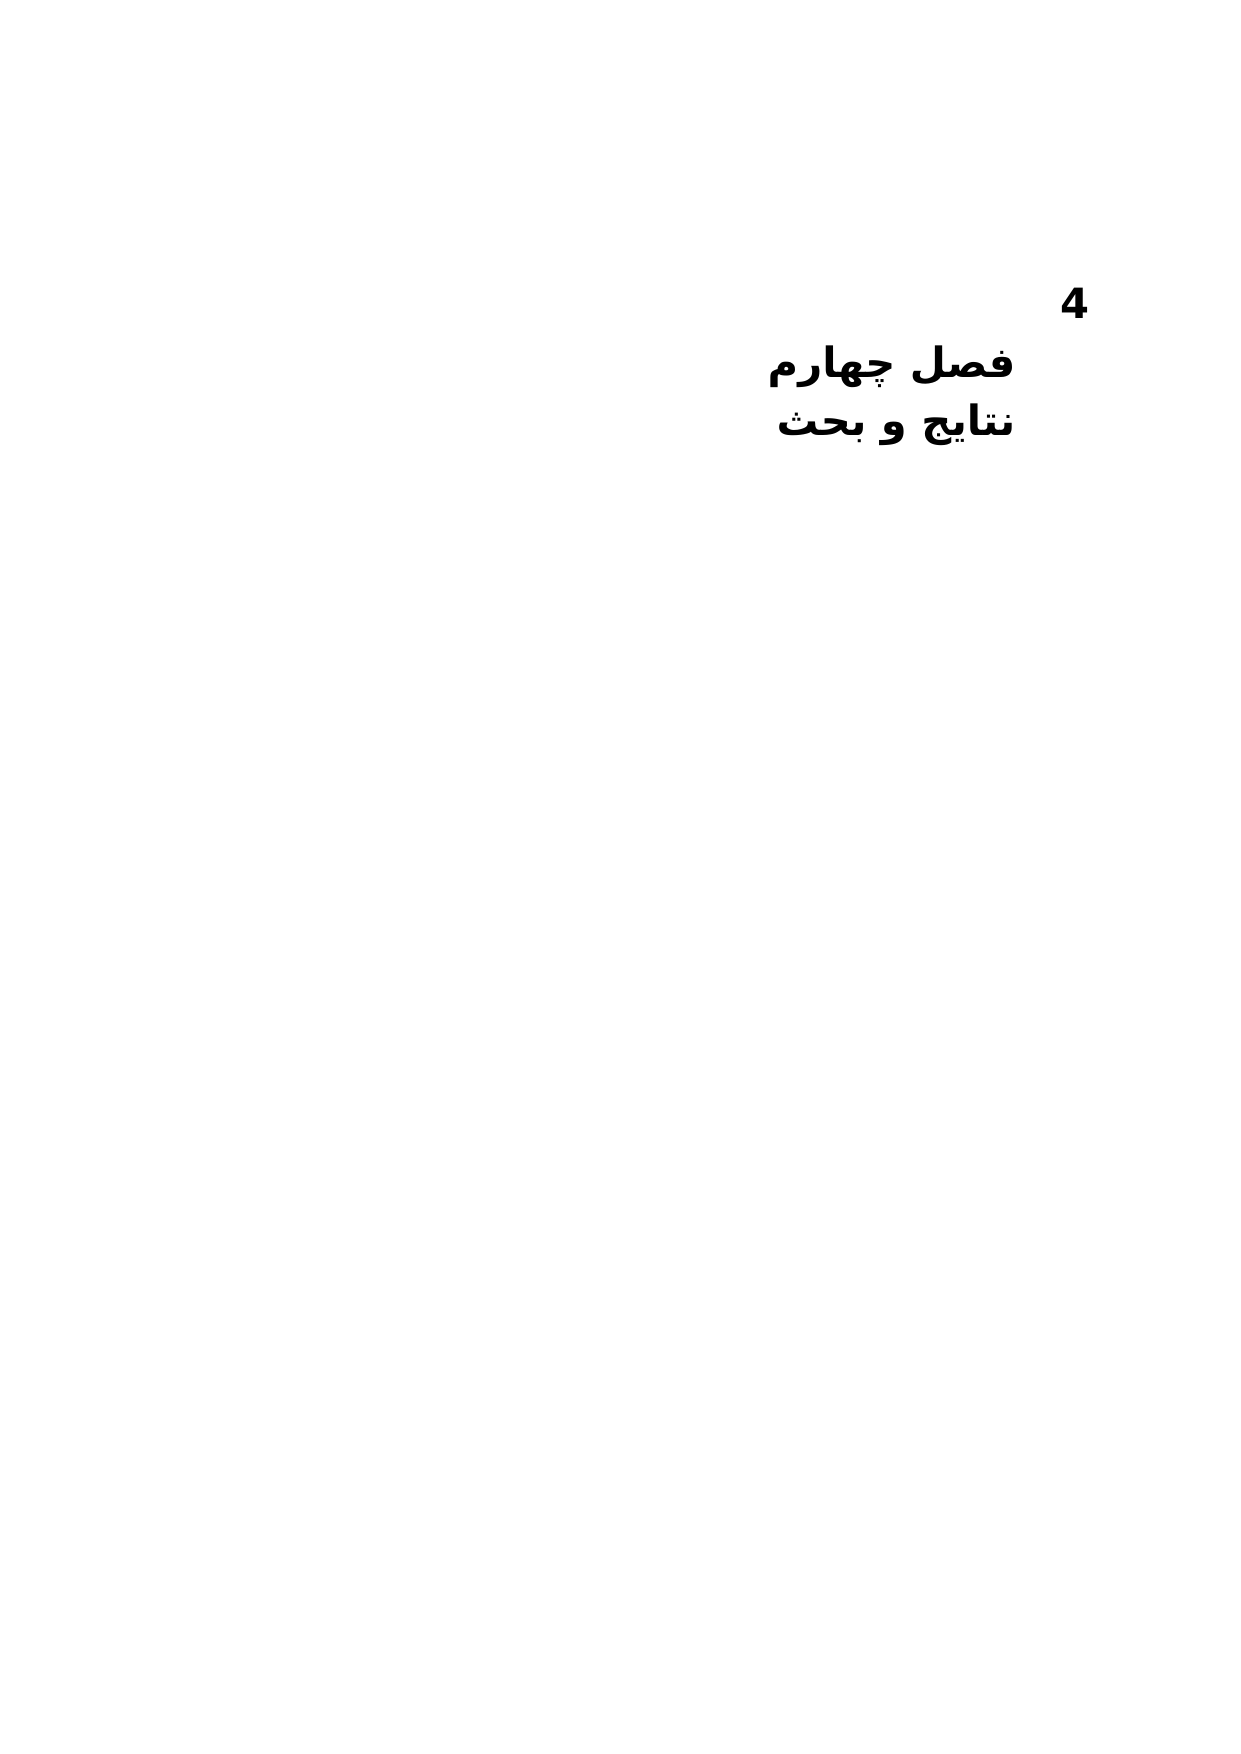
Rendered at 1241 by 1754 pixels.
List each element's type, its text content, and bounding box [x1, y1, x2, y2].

subtitle فصل چهارم نتایج و بحث [150, 280, 1060, 445]
